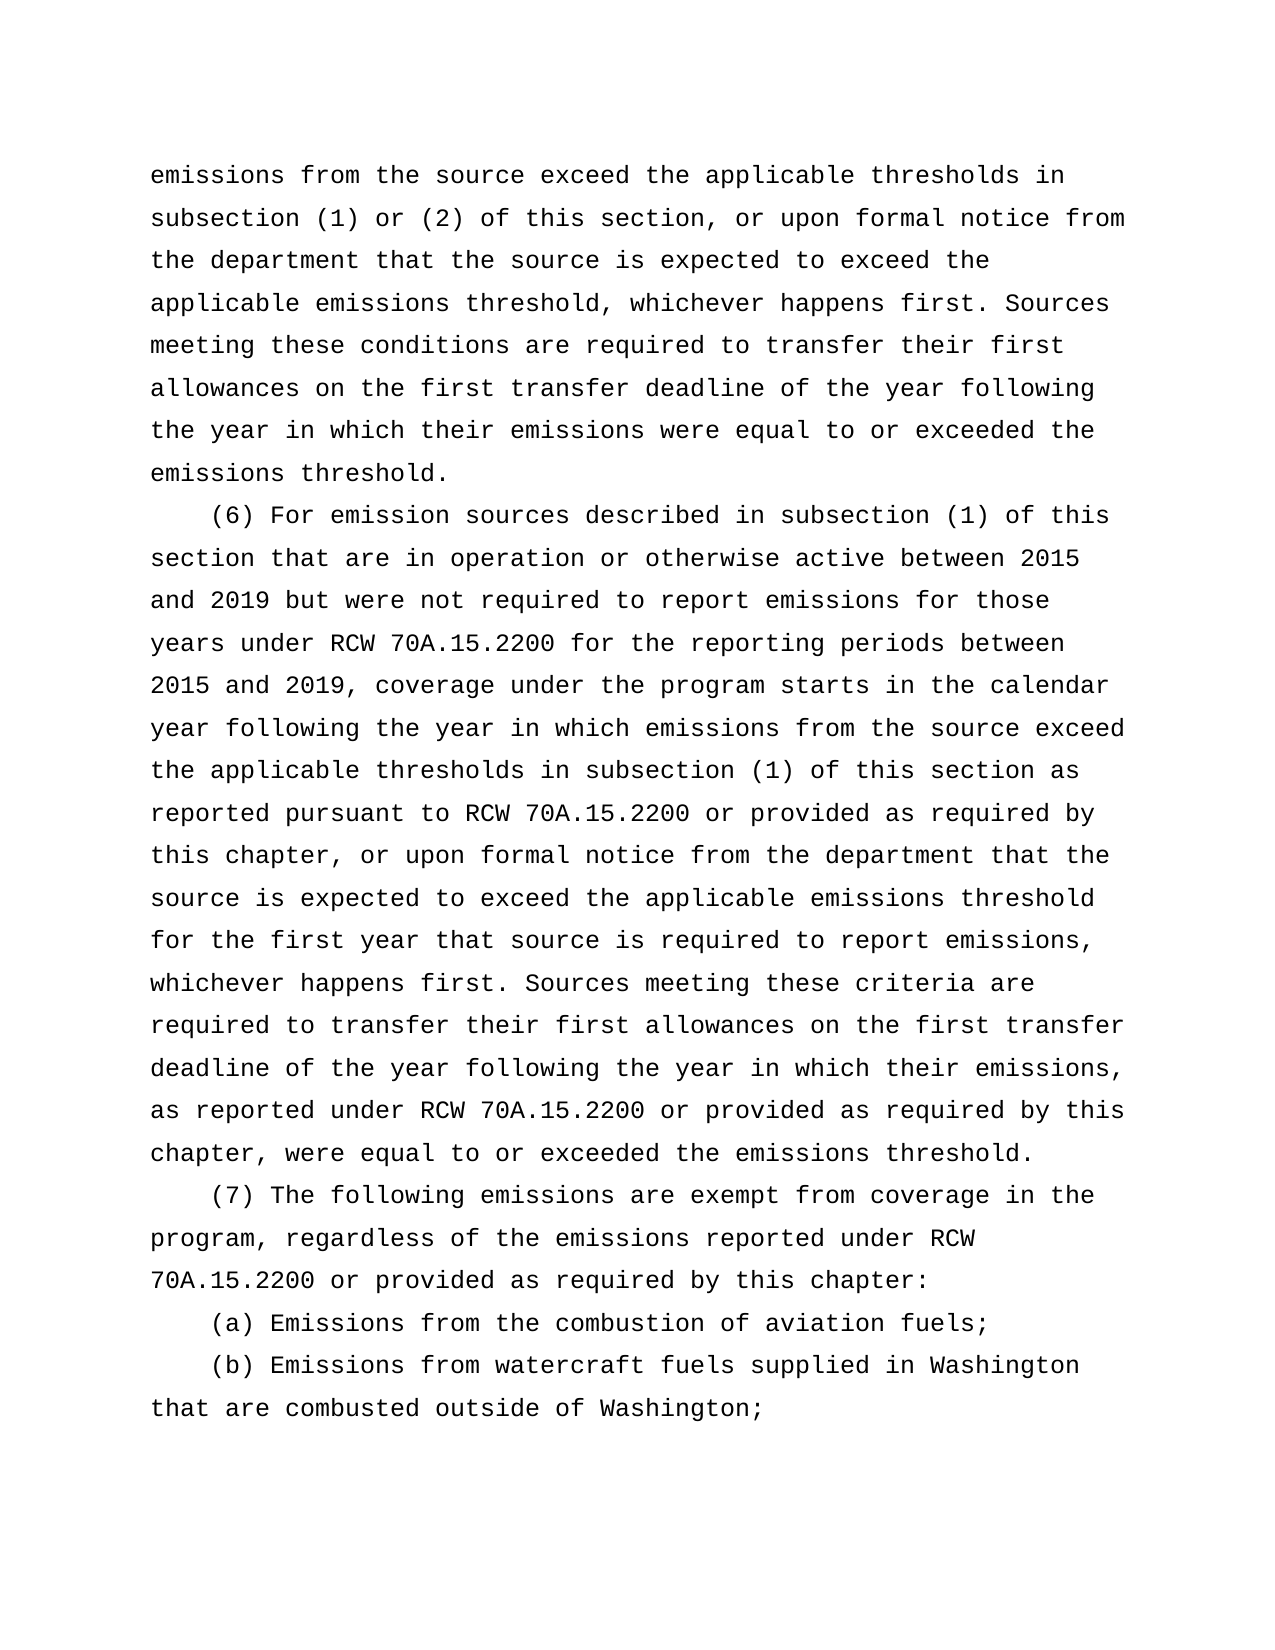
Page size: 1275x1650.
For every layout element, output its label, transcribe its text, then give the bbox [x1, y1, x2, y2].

text (b) Emissions from watercraft fuels supplied in Washington that are combusted outside of Washington; [150, 1340, 1125, 1425]
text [150, 150, 1125, 490]
text (a) Emissions from the combustion of aviation fuels; [150, 1297, 1125, 1340]
text (7) The following emissions are exempt from coverage in the program, regardless of the emissions reported under RCW 70A.15.2200 or provided as required by this chapter: [150, 1170, 1125, 1297]
text (6) For emission sources described in subsection (1) of this section that are in operation or otherwise active between 2015 and 2019 but were not required to report emissions for those years under RCW 70A.15.2200 for the reporting periods between 2015 and 2019, coverage under the program starts in the calendar year following the year in which emissions from the source exceed the applicable thresholds in subsection (1) of this section as reported pursuant to RCW 70A.15.2200 or provided as required by this chapter, or upon formal notice from the department that the source is expected to exceed the applicable emissions threshold for the first year that source is required to report emissions, whichever happens first. Sources meeting these criteria are required to transfer their first allowances on the first transfer deadline of the year following the year in which their emissions, as reported under RCW 70A.15.2200 or provided as required by this chapter, were equal to or exceeded the emissions threshold. [150, 490, 1125, 1170]
